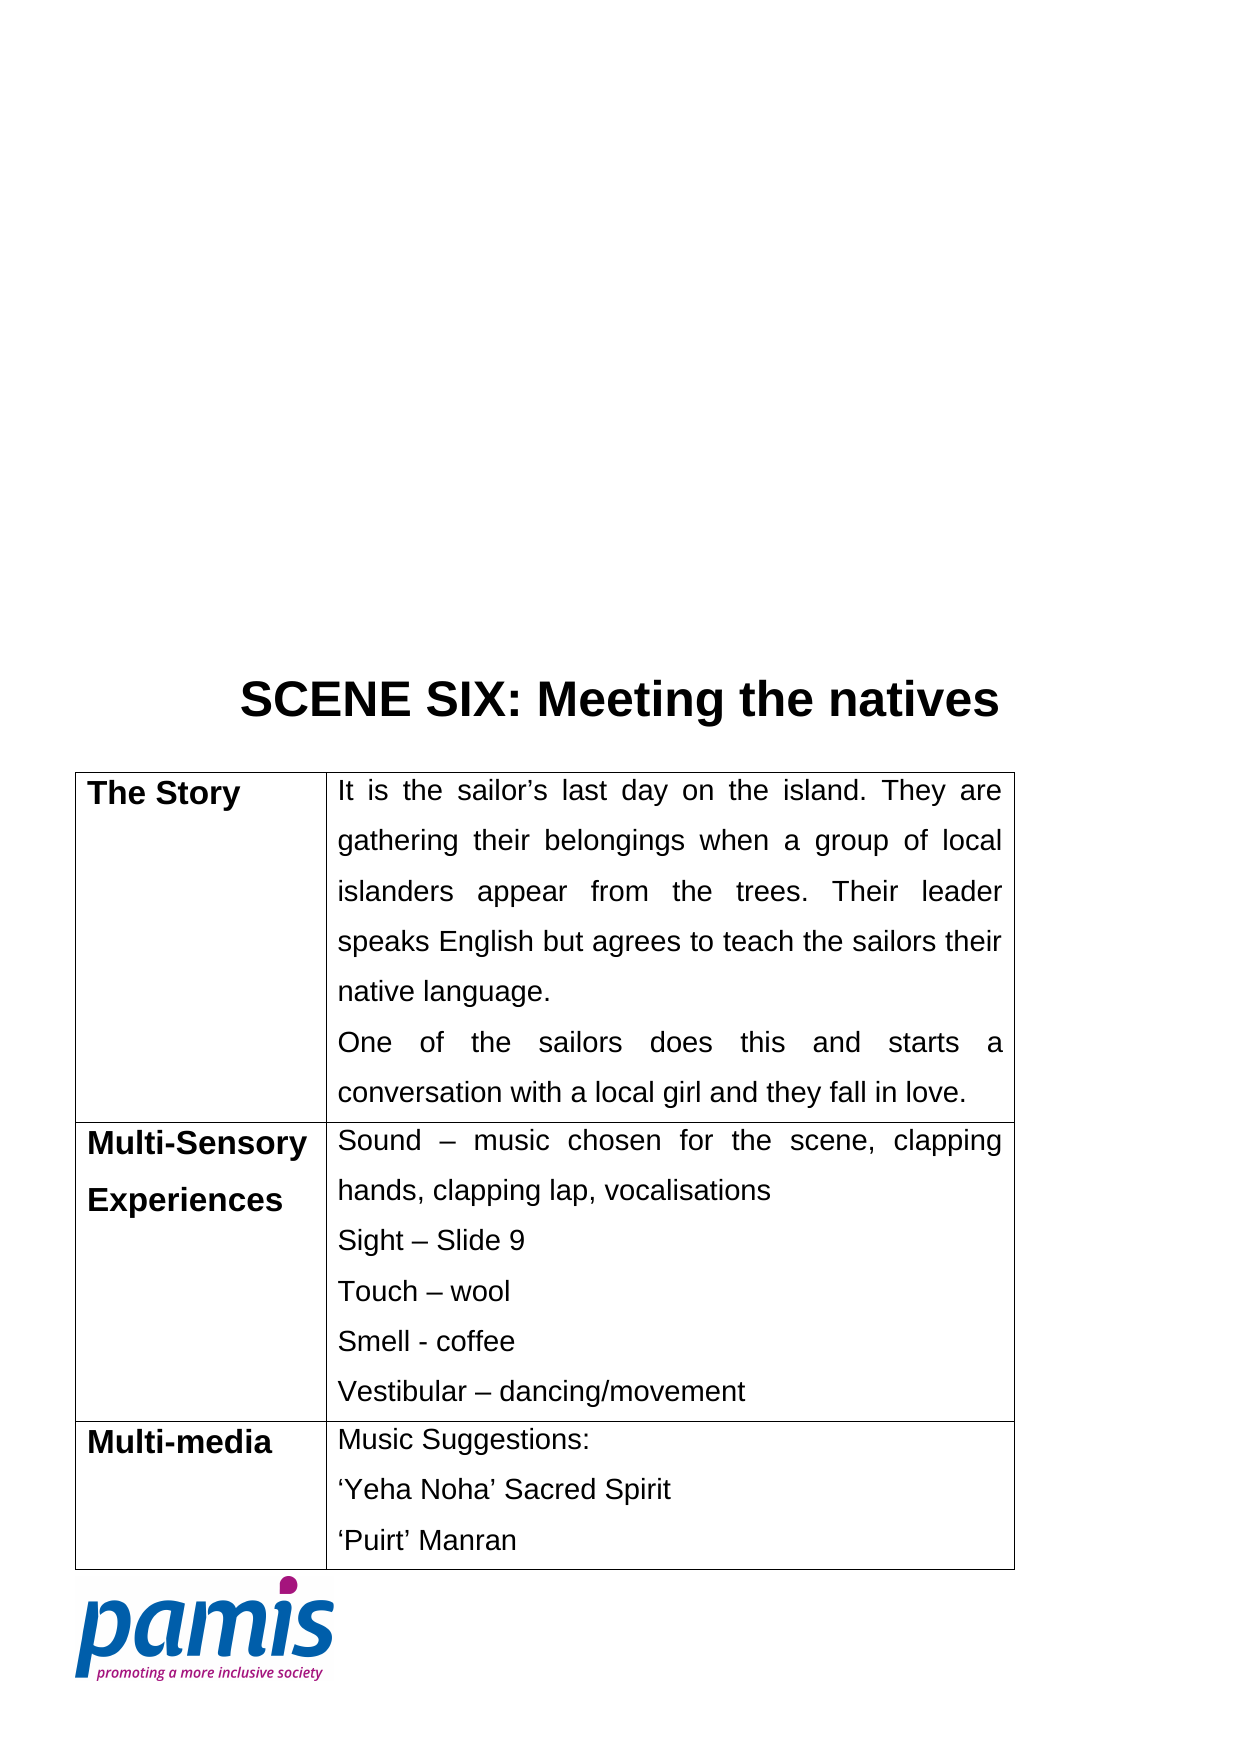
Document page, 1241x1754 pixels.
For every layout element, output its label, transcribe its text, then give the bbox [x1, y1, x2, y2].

picture [75, 1576, 334, 1681]
table_cell Multi-Sensory Experiences [76, 1123, 326, 1421]
table_header It is the sailor’s last day on the island. They are gathering their belongings when a group of local islanders appear from the trees. Their leader speaks English but agrees to teach the sailors their native language. One of the sailors does this and starts a conversation with a local girl and they fall in love. [327, 773, 1014, 1122]
text SCENE SIX: Meeting the natives [75, 669, 1165, 727]
table_cell Music Suggestions: ‘Yeha Noha’ Sacred Spirit ‘Puirt’ Manran [327, 1422, 1014, 1569]
table_header The Story [76, 773, 326, 1122]
table_cell Sound – music chosen for the scene, clapping hands, clapping lap, vocalisations Sight – Slide 9 Touch – wool Smell - coffee Vestibular – dancing/movement [327, 1123, 1014, 1421]
table_cell Multi-media [76, 1422, 326, 1569]
